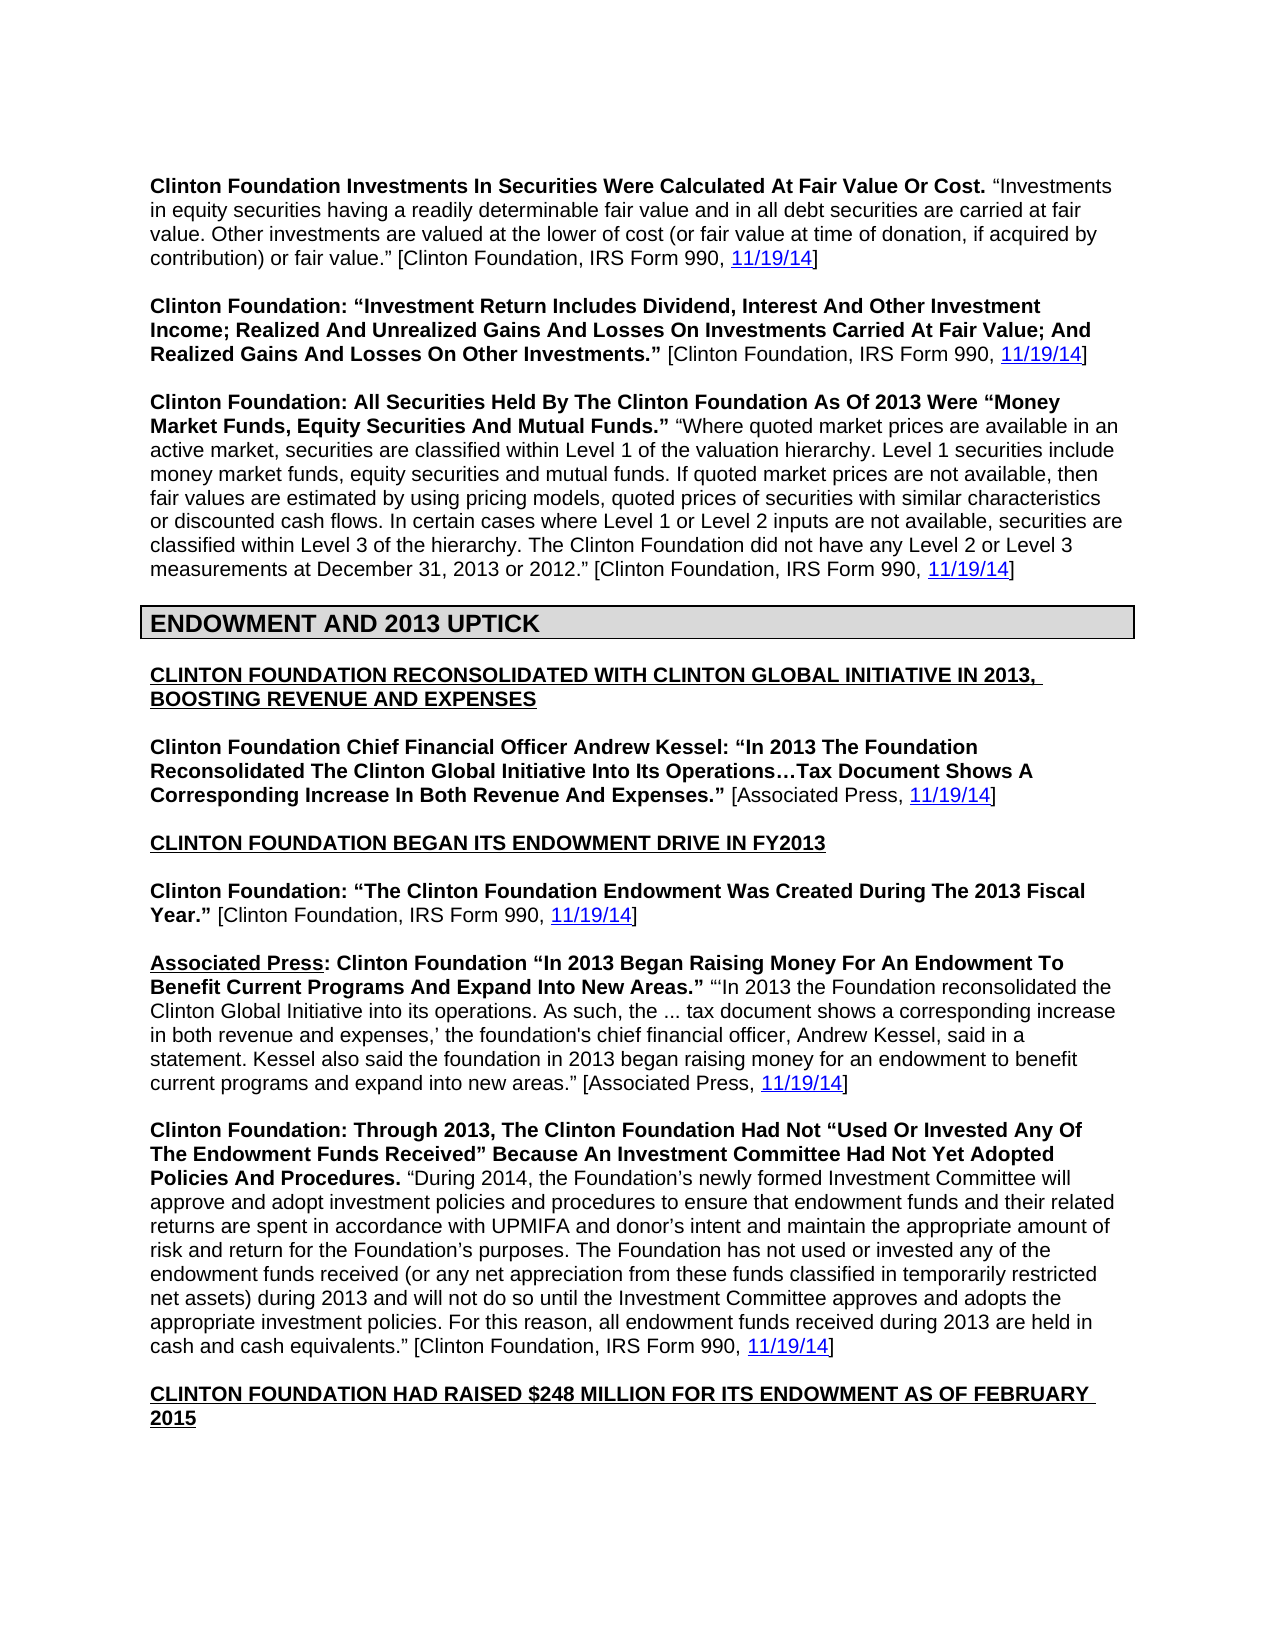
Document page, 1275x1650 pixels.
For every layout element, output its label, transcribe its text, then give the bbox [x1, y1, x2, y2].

text Clinton Foundation: “Investment Return Includes Dividend, Interest And Other Investment Income; Realized And Unrealized Gains And Losses On Investments Carried At Fair Value; And Realized Gains And Losses On Other Investments.” [Clinton Foundation, IRS Form 990, 11/19/14] [150, 294, 1125, 366]
text Clinton Foundation: Through 2013, The Clinton Foundation Had Not “Used Or Invested Any Of The Endowment Funds Received” Because An Investment Committee Had Not Yet Adopted Policies And Procedures. “During 2014, the Foundation’s newly formed Investment Committee will approve and adopt investment policies and procedures to ensure that endowment funds and their related returns are spent in accordance with UPMIFA and donor’s intent and maintain the appropriate amount of risk and return for the Foundation’s purposes. The Foundation has not used or invested any of the endowment funds received (or any net appreciation from these funds classified in temporarily restricted net assets) during 2013 and will not do so until the Investment Committee approves and adopts the appropriate investment policies. For this reason, all endowment funds received during 2013 are held in cash and cash equivalents.” [Clinton Foundation, IRS Form 990, 11/19/14] [150, 1118, 1125, 1358]
text Clinton Foundation: All Securities Held By The Clinton Foundation As Of 2013 Were “Money Market Funds, Equity Securities And Mutual Funds.” “Where quoted market prices are available in an active market, securities are classified within Level 1 of the valuation hierarchy. Level 1 securities include money market funds, equity securities and mutual funds. If quoted market prices are not available, then fair values are estimated by using pricing models, quoted prices of securities with similar characteristics or discounted cash flows. In certain cases where Level 1 or Level 2 inputs are not available, securities are classified within Level 3 of the hierarchy. The Clinton Foundation did not have any Level 2 or Level 3 measurements at December 31, 2013 or 2012.” [Clinton Foundation, IRS Form 990, 11/19/14] [150, 389, 1125, 581]
text Clinton Foundation Chief Financial Officer Andrew Kessel: “In 2013 The Foundation Reconsolidated The Clinton Global Initiative Into Its Operations…Tax Document Shows A Corresponding Increase In Both Revenue And Expenses.” [Associated Press, 11/19/14] [150, 735, 1125, 807]
text Associated Press: Clinton Foundation “In 2013 Began Raising Money For An Endowment To Benefit Current Programs And Expand Into New Areas.” “‘In 2013 the Foundation reconsolidated the Clinton Global Initiative into its operations. As such, the ... tax document shows a corresponding increase in both revenue and expenses,’ the foundation's chief financial officer, Andrew Kessel, said in a statement. Kessel also said the foundation in 2013 began raising money for an endowment to benefit current programs and expand into new areas.” [Associated Press, 11/19/14] [150, 951, 1125, 1094]
text CLINTON FOUNDATION HAD RAISED $248 MILLION FOR ITS ENDOWMENT AS OF FEBRUARY 2015 [150, 1382, 1125, 1430]
text CLINTON FOUNDATION RECONSOLIDATED WITH CLINTON GLOBAL INITIATIVE IN 2013, BOOSTING REVENUE AND EXPENSES [150, 663, 1125, 711]
subtitle ENDOWMENT AND 2013 UPTICK [142, 607, 1133, 638]
text Clinton Foundation Investments In Securities Were Calculated At Fair Value Or Cost. “Investments in equity securities having a readily determinable fair value and in all debt securities are carried at fair value. Other investments are valued at the lower of cost (or fair value at time of donation, if acquired by contribution) or fair value.” [Clinton Foundation, IRS Form 990, 11/19/14] [150, 174, 1125, 270]
text CLINTON FOUNDATION BEGAN ITS ENDOWMENT DRIVE IN FY2013 [150, 831, 1125, 855]
text Clinton Foundation: “The Clinton Foundation Endowment Was Created During The 2013 Fiscal Year.” [Clinton Foundation, IRS Form 990, 11/19/14] [150, 879, 1125, 927]
